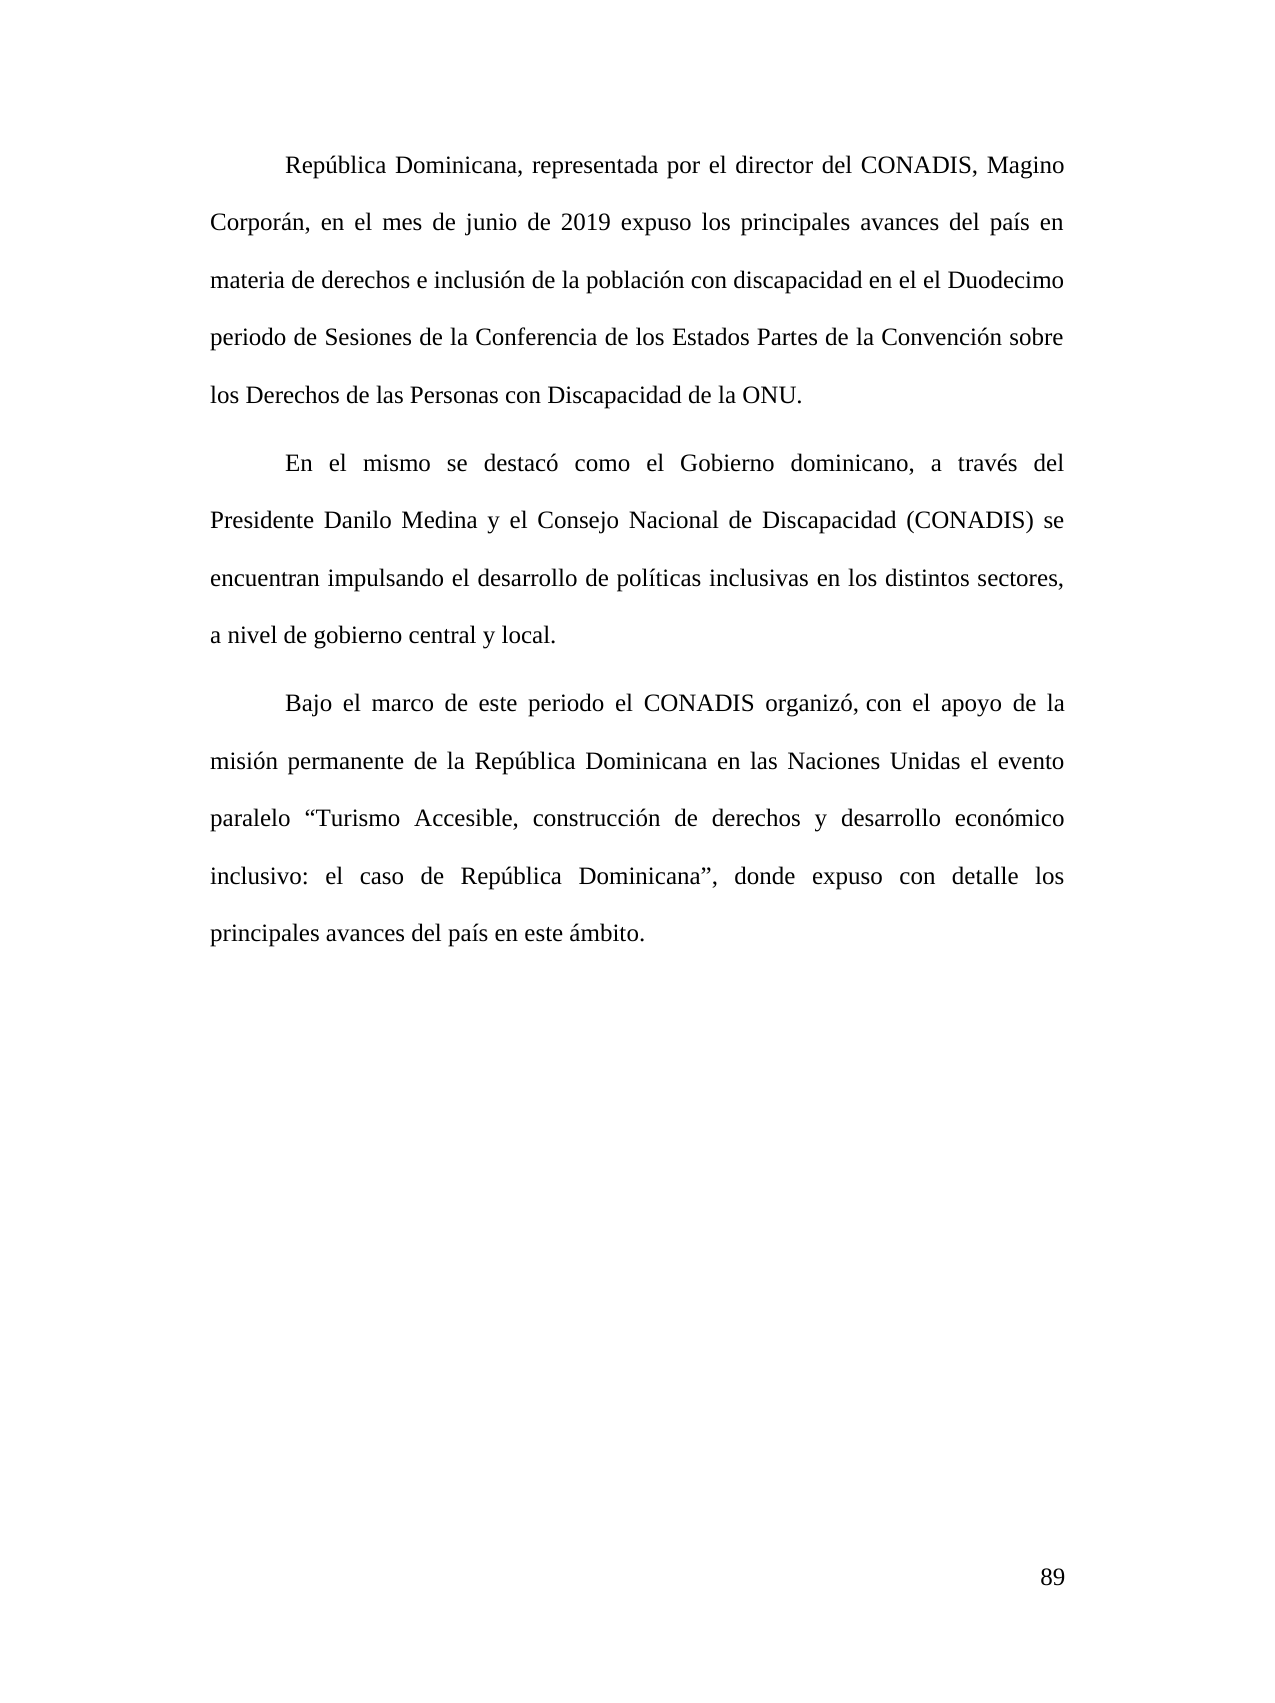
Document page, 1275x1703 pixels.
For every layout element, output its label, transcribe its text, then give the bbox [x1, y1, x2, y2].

text Bajo el marco de este periodo el CONADIS organizó, con el apoyo de la misión permanente de la República Dominicana en las Naciones Unidas el evento paralelo “Turismo Accesible, construcción de derechos y desarrollo económico inclusivo: el caso de República Dominicana”, donde expuso con detalle los principales avances del país en este ámbito. [210, 688, 1065, 947]
text En el mismo se destacó como el Gobierno dominicano, a través del Presidente Danilo Medina y el Consejo Nacional de Discapacidad (CONADIS) se encuentran impulsando el desarrollo de políticas inclusivas en los distintos sectores, a nivel de gobierno central y local. [210, 448, 1065, 649]
text República Dominicana, representada por el director del CONADIS, Magino Corporán, en el mes de junio de 2019 expuso los principales avances del país en materia de derechos e inclusión de la población con discapacidad en el el Duodecimo periodo de Sesiones de la Conferencia de los Estados Partes de la Convención sobre los Derechos de las Personas con Discapacidad de la ONU. [210, 150, 1065, 409]
